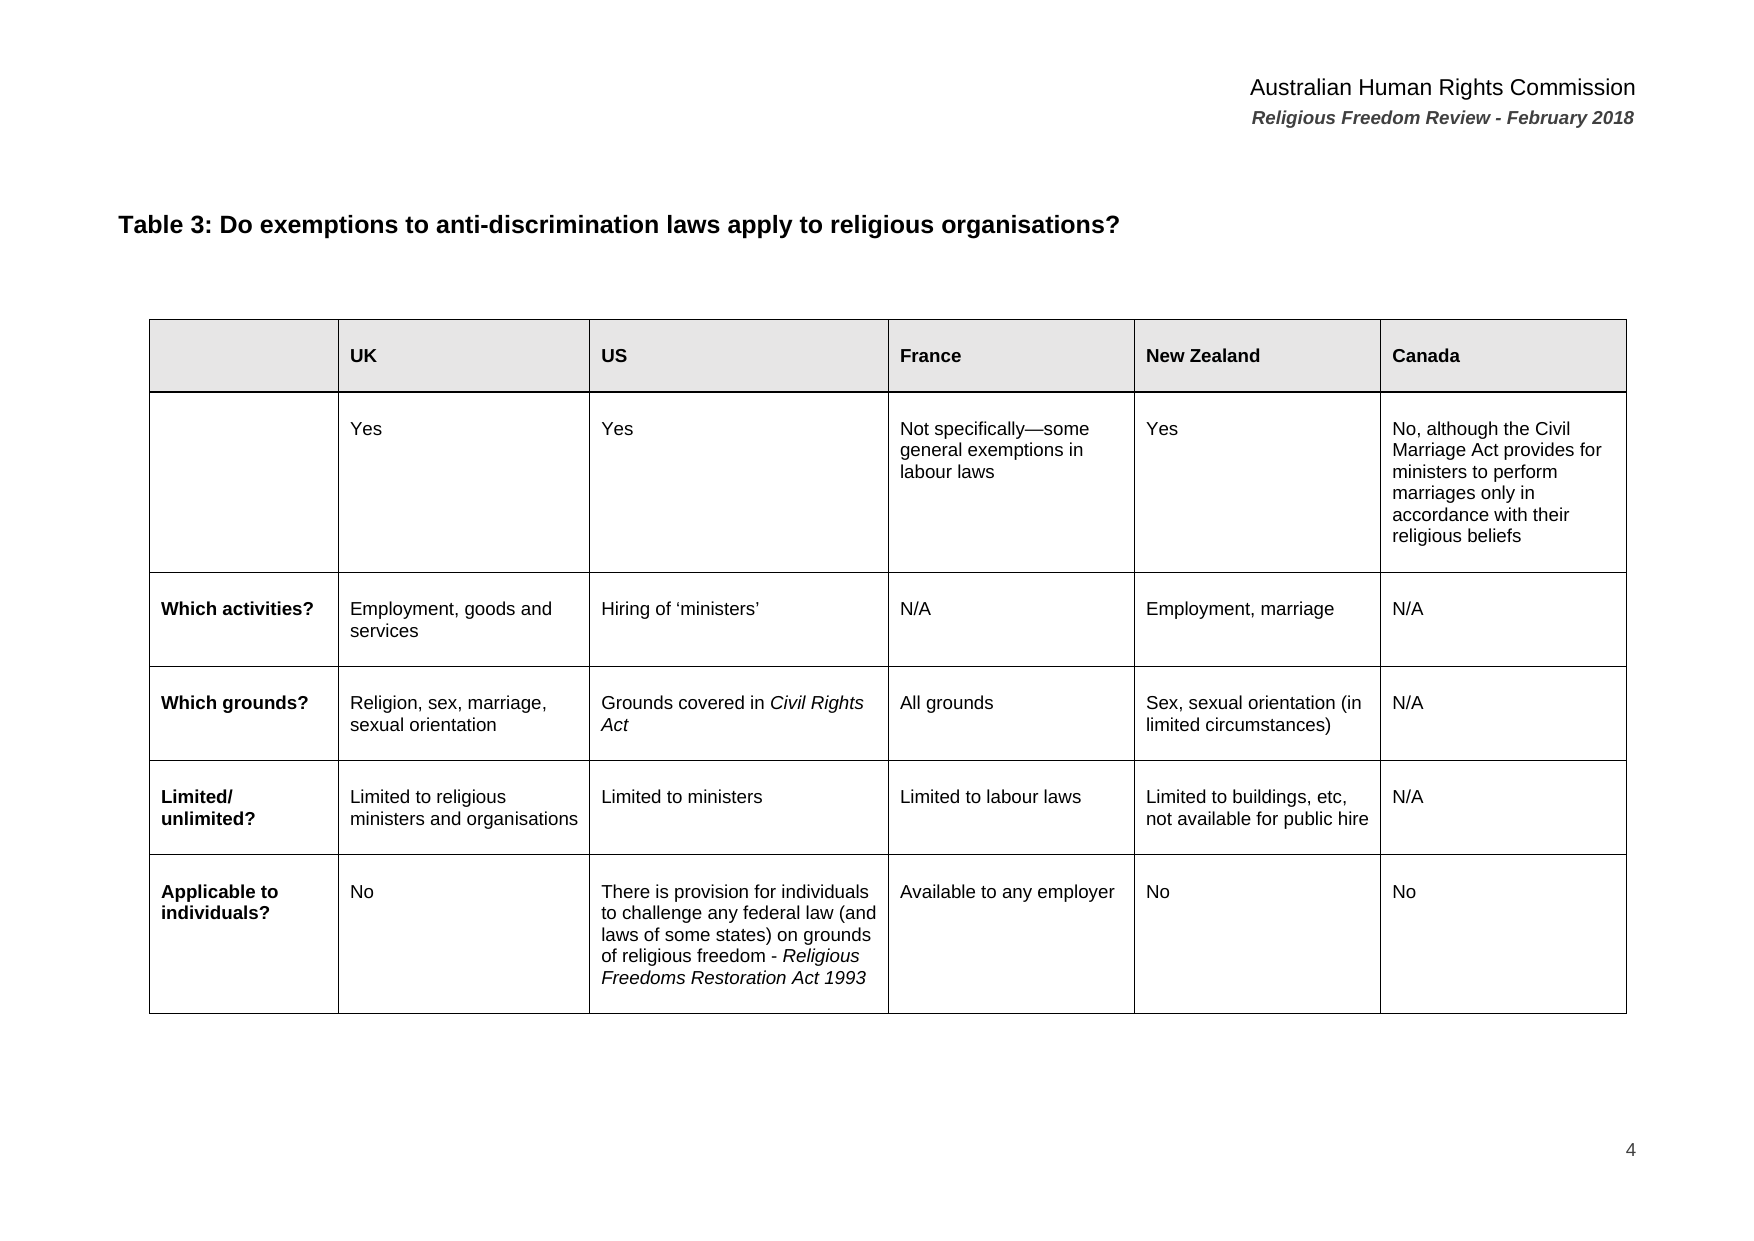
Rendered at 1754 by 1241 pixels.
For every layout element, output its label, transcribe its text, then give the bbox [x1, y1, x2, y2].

table_cell All grounds [889, 667, 1134, 760]
table_cell N/A [1381, 573, 1626, 666]
table_cell N/A [1381, 761, 1626, 854]
table_cell Applicable to individuals? [150, 855, 338, 1013]
table_cell Yes [339, 393, 589, 572]
table_cell Limited/unlimited? [150, 761, 338, 854]
table_header UK [339, 320, 589, 391]
table_cell Employment, marriage [1135, 573, 1380, 666]
table_cell Grounds covered in Civil Rights Act [590, 667, 888, 760]
table_cell Which activities? [150, 573, 338, 666]
table_header France [889, 320, 1134, 391]
table_header New Zealand [1135, 320, 1380, 391]
table_cell Limited to ministers [590, 761, 888, 854]
table_cell Hiring of ‘ministers’ [590, 573, 888, 666]
table_cell Employment, goods and services [339, 573, 589, 666]
table_cell N/A [1381, 667, 1626, 760]
table_cell No, although the Civil Marriage Act provides for ministers to perform marriages only in accordance with their religious beliefs [1381, 393, 1626, 572]
table_cell Religion, sex, marriage, sexual orientation [339, 667, 589, 760]
table_cell Available to any employer [889, 855, 1134, 1013]
table_cell Limited to labour laws [889, 761, 1134, 854]
table_cell Limited to religious ministers and organisations [339, 761, 589, 854]
table_cell No [339, 855, 589, 1013]
table_header Canada [1381, 320, 1626, 391]
table_cell N/A [889, 573, 1134, 666]
table_header US [590, 320, 888, 391]
table_cell Yes [1135, 393, 1380, 572]
table_cell Yes [590, 393, 888, 572]
table_cell Not specifically—some general exemptions in labour laws [889, 393, 1134, 572]
table_cell Limited to buildings, etc, not available for public hire [1135, 761, 1380, 854]
table_cell Which grounds? [150, 667, 338, 760]
table_cell No [1381, 855, 1626, 1013]
table_cell There is provision for individuals to challenge any federal law (and laws of some states) on grounds of religious freedom - Religious Freedoms Restoration Act 1993 [590, 855, 888, 1013]
text Table 3: Do exemptions to anti-discrimination laws apply to religious organisations? [118, 211, 1636, 239]
table_cell No [1135, 855, 1380, 1013]
table_cell Sex, sexual orientation (in limited circumstances) [1135, 667, 1380, 760]
table_header [150, 320, 338, 391]
table_cell [150, 393, 338, 572]
